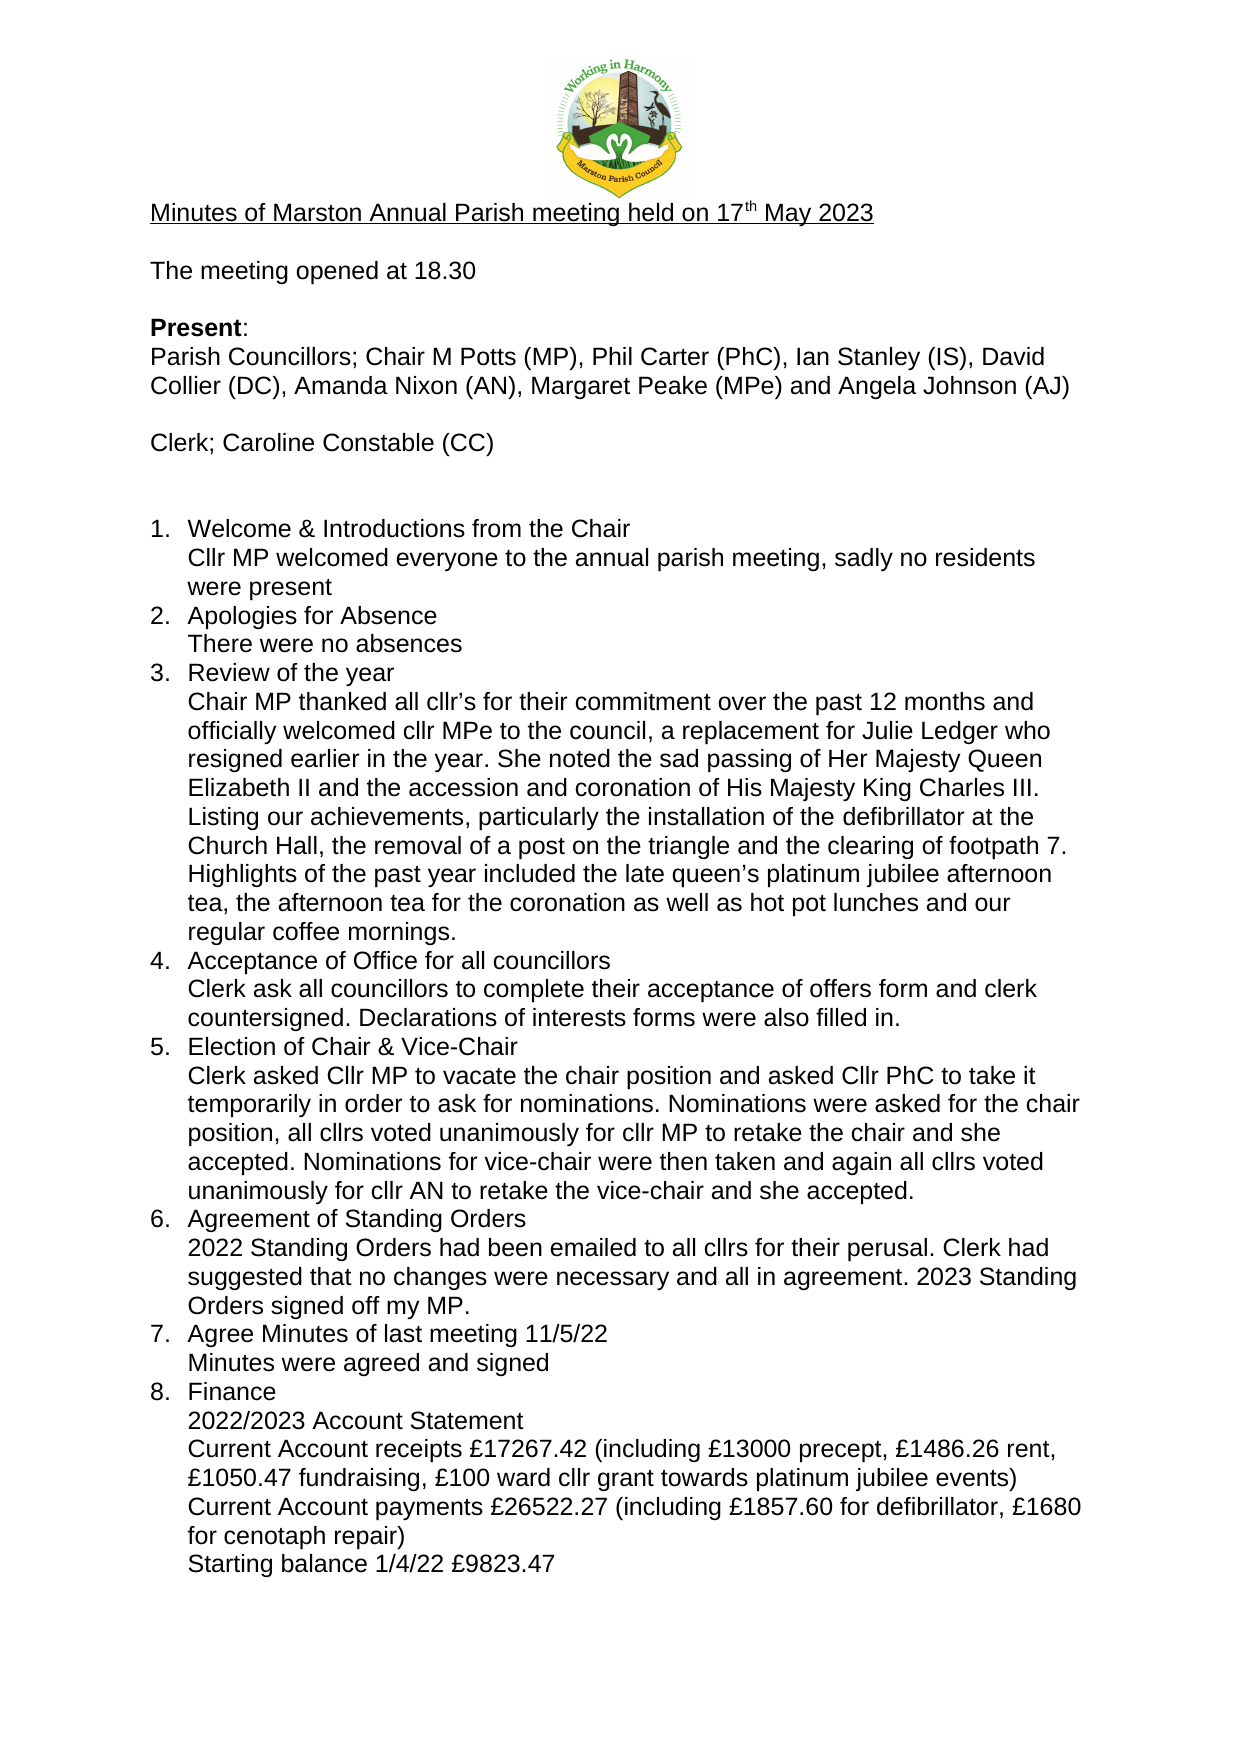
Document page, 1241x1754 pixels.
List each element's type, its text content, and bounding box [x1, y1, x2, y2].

text Minutes of Marston Annual Parish meeting held on 17th May 2023 [150, 198, 1090, 227]
picture [544, 59, 697, 199]
list Agree Minutes of last meeting 11/5/22 [150, 1319, 1090, 1348]
list Finance [150, 1377, 1090, 1406]
text Parish Councillors; Chair M Potts (MP), Phil Carter (PhC), Ian Stanley (IS), David Collier (DC), Amanda Nixon (AN), Margaret Peake (MPe) and Angela Johnson (AJ) [150, 342, 1090, 399]
text The meeting opened at 18.30 [150, 256, 1090, 284]
text Current Account receipts £17267.42 (including £13000 precept, £1486.26 rent, £1050.47 fundraising, £100 ward cllr grant towards platinum jubilee events) [187, 1434, 1090, 1492]
list Acceptance of Office for all councillors [150, 946, 1090, 974]
list Apologies for Absence [150, 601, 1090, 629]
text Starting balance 1/4/22 £9823.47 [187, 1549, 1090, 1578]
text Clerk; Caroline Constable (CC) [150, 428, 1090, 457]
text Current Account payments £26522.27 (including £1857.60 for defibrillator, £1680 for cenotaph repair) [187, 1492, 1090, 1549]
text Minutes were agreed and signed [187, 1348, 1090, 1377]
list 2022 Standing Orders had been emailed to all cllrs for their perusal. Clerk had suggested that no changes were necessary and all in agreement. 2023 Standing Orders signed off my MP. [187, 1233, 1090, 1319]
text Cllr MP welcomed everyone to the annual parish meeting, sadly no residents were present [187, 543, 1090, 601]
list Agreement of Standing Orders [150, 1204, 1090, 1233]
text There were no absences [187, 629, 1090, 658]
list Review of the year [150, 658, 1090, 687]
text 2022/2023 Account Statement [187, 1406, 1090, 1434]
list Welcome & Introductions from the Chair [150, 514, 1090, 543]
text Present: [150, 313, 1090, 342]
text Chair MP thanked all cllr’s for their commitment over the past 12 months and officially welcomed cllr MPe to the council, a replacement for Julie Ledger who resigned earlier in the year. She noted the sad passing of Her Majesty Queen Elizabeth II and the accession and coronation of His Majesty King Charles III. Listing our achievements, particularly the installation of the defibrillator at the Church Hall, the removal of a post on the triangle and the clearing of footpath 7. Highlights of the past year included the late queen’s platinum jubilee afternoon tea, the afternoon tea for the coronation as well as hot pot lunches and our regular coffee mornings. [187, 687, 1090, 946]
text Clerk asked Cllr MP to vacate the chair position and asked Cllr PhC to take it temporarily in order to ask for nominations. Nominations were asked for the chair position, all cllrs voted unanimously for cllr MP to retake the chair and she accepted. Nominations for vice-chair were then taken and again all cllrs voted unanimously for cllr AN to retake the vice-chair and she accepted. [187, 1061, 1090, 1204]
list Clerk ask all councillors to complete their acceptance of offers form and clerk countersigned. Declarations of interests forms were also filled in. [187, 974, 1090, 1032]
list Election of Chair & Vice-Chair [150, 1032, 1090, 1061]
